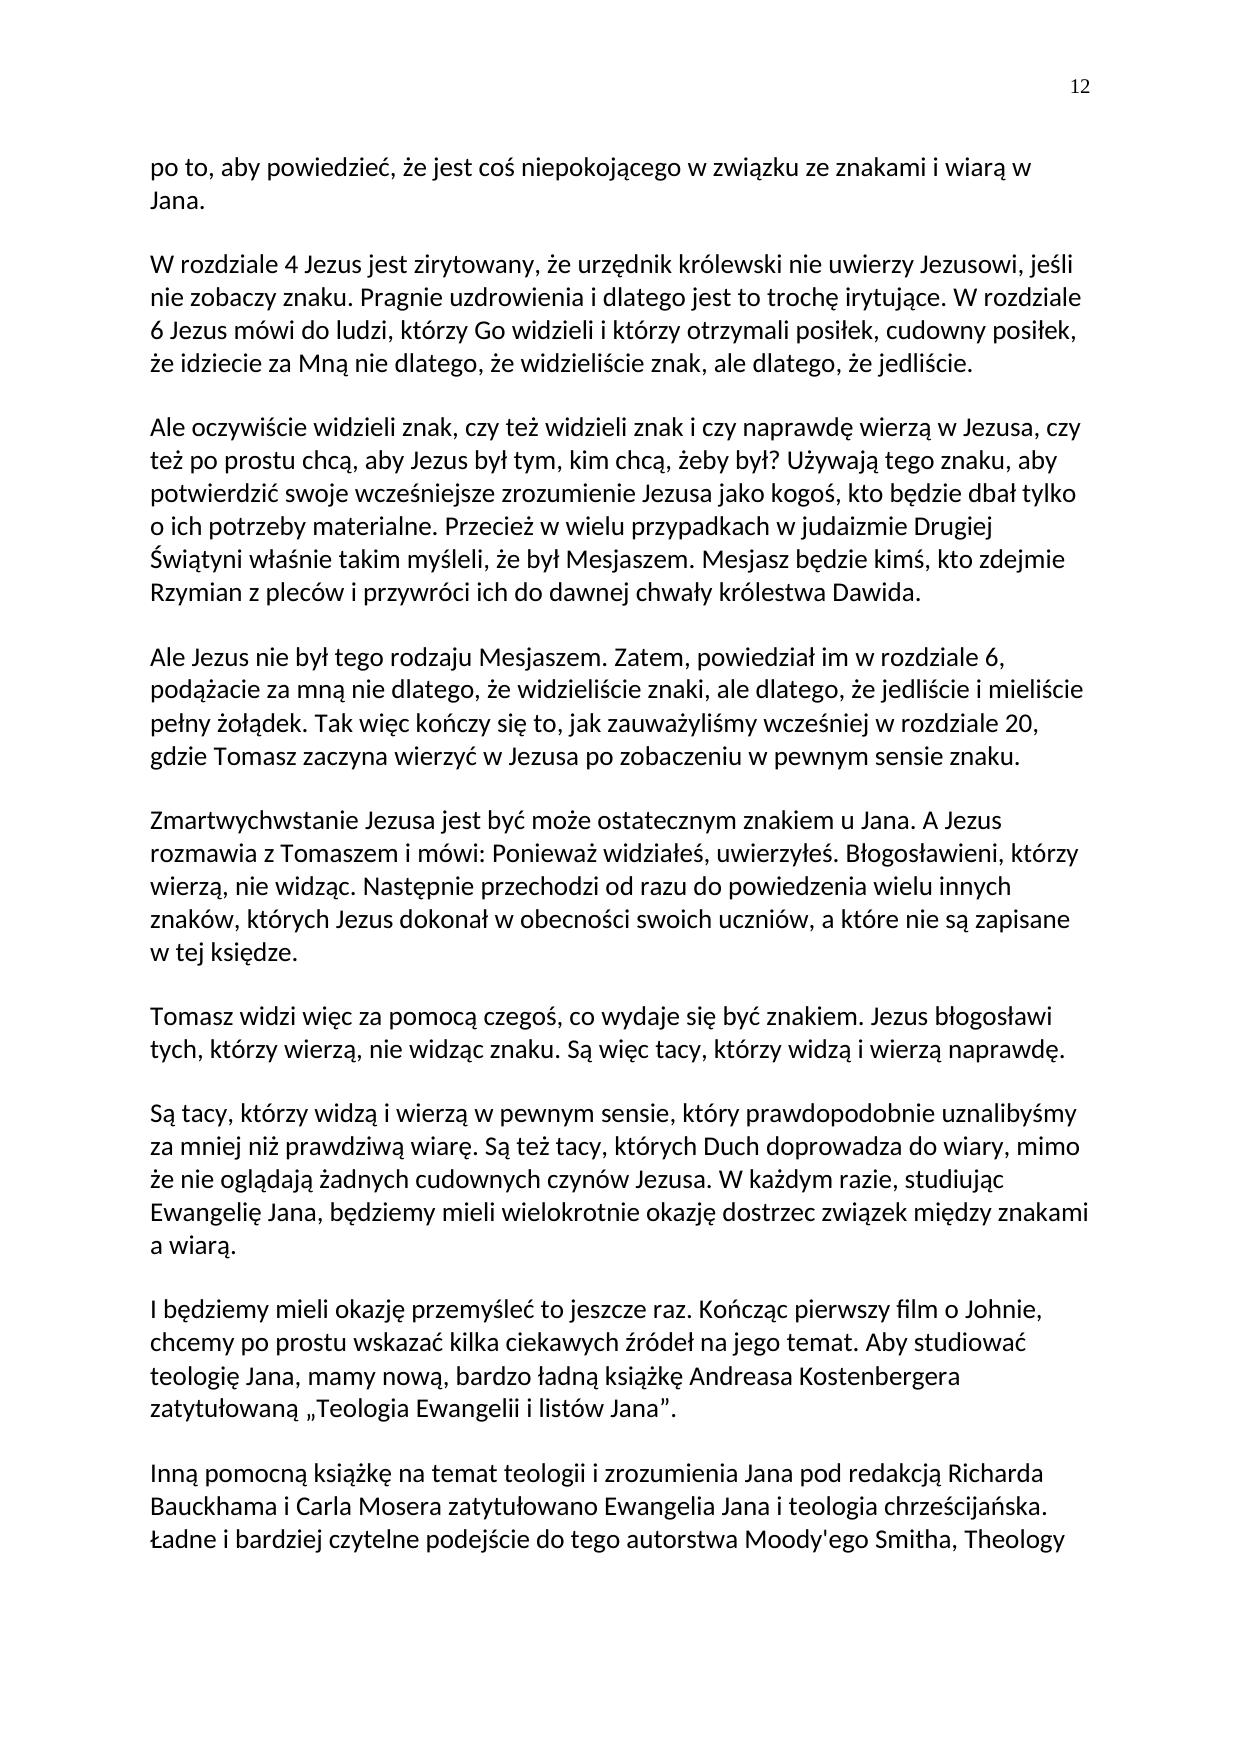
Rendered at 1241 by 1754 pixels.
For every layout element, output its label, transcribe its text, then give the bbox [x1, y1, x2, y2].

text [150, 150, 1090, 216]
text Tomasz widzi więc za pomocą czegoś, co wydaje się być znakiem. Jezus błogosławi tych, którzy wierzą, nie widząc znaku. Są więc tacy, którzy widzą i wierzą naprawdę. [150, 999, 1090, 1065]
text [150, 1456, 1090, 1555]
text Są tacy, którzy widzą i wierzą w pewnym sensie, który prawdopodobnie uznalibyśmy za mniej niż prawdziwą wiarę. Są też tacy, których Duch doprowadza do wiary, mimo że nie oglądają żadnych cudownych czynów Jezusa. W każdym razie, studiując Ewangelię Jana, będziemy mieli wielokrotnie okazję dostrzec związek między znakami a wiarą. [150, 1096, 1090, 1261]
text Zmartwychwstanie Jezusa jest być może ostatecznym znakiem u Jana. A Jezus rozmawia z Tomaszem i mówi: Ponieważ widziałeś, uwierzyłeś. Błogosławieni, którzy wierzą, nie widząc. Następnie przechodzi od razu do powiedzenia wielu innych znaków, których Jezus dokonał w obecności swoich uczniów, a które nie są zapisane w tej księdze. [150, 803, 1090, 968]
text I będziemy mieli okazję przemyśleć to jeszcze raz. Kończąc pierwszy film o Johnie, chcemy po prostu wskazać kilka ciekawych źródeł na jego temat. Aby studiować teologię Jana, mamy nową, bardzo ładną książkę Andreasa Kostenbergera zatytułowaną „Teologia Ewangelii i listów Jana”. [150, 1293, 1090, 1425]
text Ale Jezus nie był tego rodzaju Mesjaszem. Zatem, powiedział im w rozdziale 6, podążacie za mną nie dlatego, że widzieliście znaki, ale dlatego, że jedliście i mieliście pełny żołądek. Tak więc kończy się to, jak zauważyliśmy wcześniej w rozdziale 20, gdzie Tomasz zaczyna wierzyć w Jezusa po zobaczeniu w pewnym sensie znaku. [150, 640, 1090, 772]
text W rozdziale 4 Jezus jest zirytowany, że urzędnik królewski nie uwierzy Jezusowi, jeśli nie zobaczy znaku. Pragnie uzdrowienia i dlatego jest to trochę irytujące. W rozdziale 6 Jezus mówi do ludzi, którzy Go widzieli i którzy otrzymali posiłek, cudowny posiłek, że idziecie za Mną nie dlatego, że widzieliście znak, ale dlatego, że jedliście. [150, 247, 1090, 379]
text Ale oczywiście widzieli znak, czy też widzieli znak i czy naprawdę wierzą w Jezusa, czy też po prostu chcą, aby Jezus był tym, kim chcą, żeby był? Używają tego znaku, aby potwierdzić swoje wcześniejsze zrozumienie Jezusa jako kogoś, kto będzie dbał tylko o ich potrzeby materialne. Przecież w wielu przypadkach w judaizmie Drugiej Świątyni właśnie takim myśleli, że był Mesjaszem. Mesjasz będzie kimś, kto zdejmie Rzymian z pleców i przywróci ich do dawnej chwały królestwa Dawida. [150, 410, 1090, 608]
